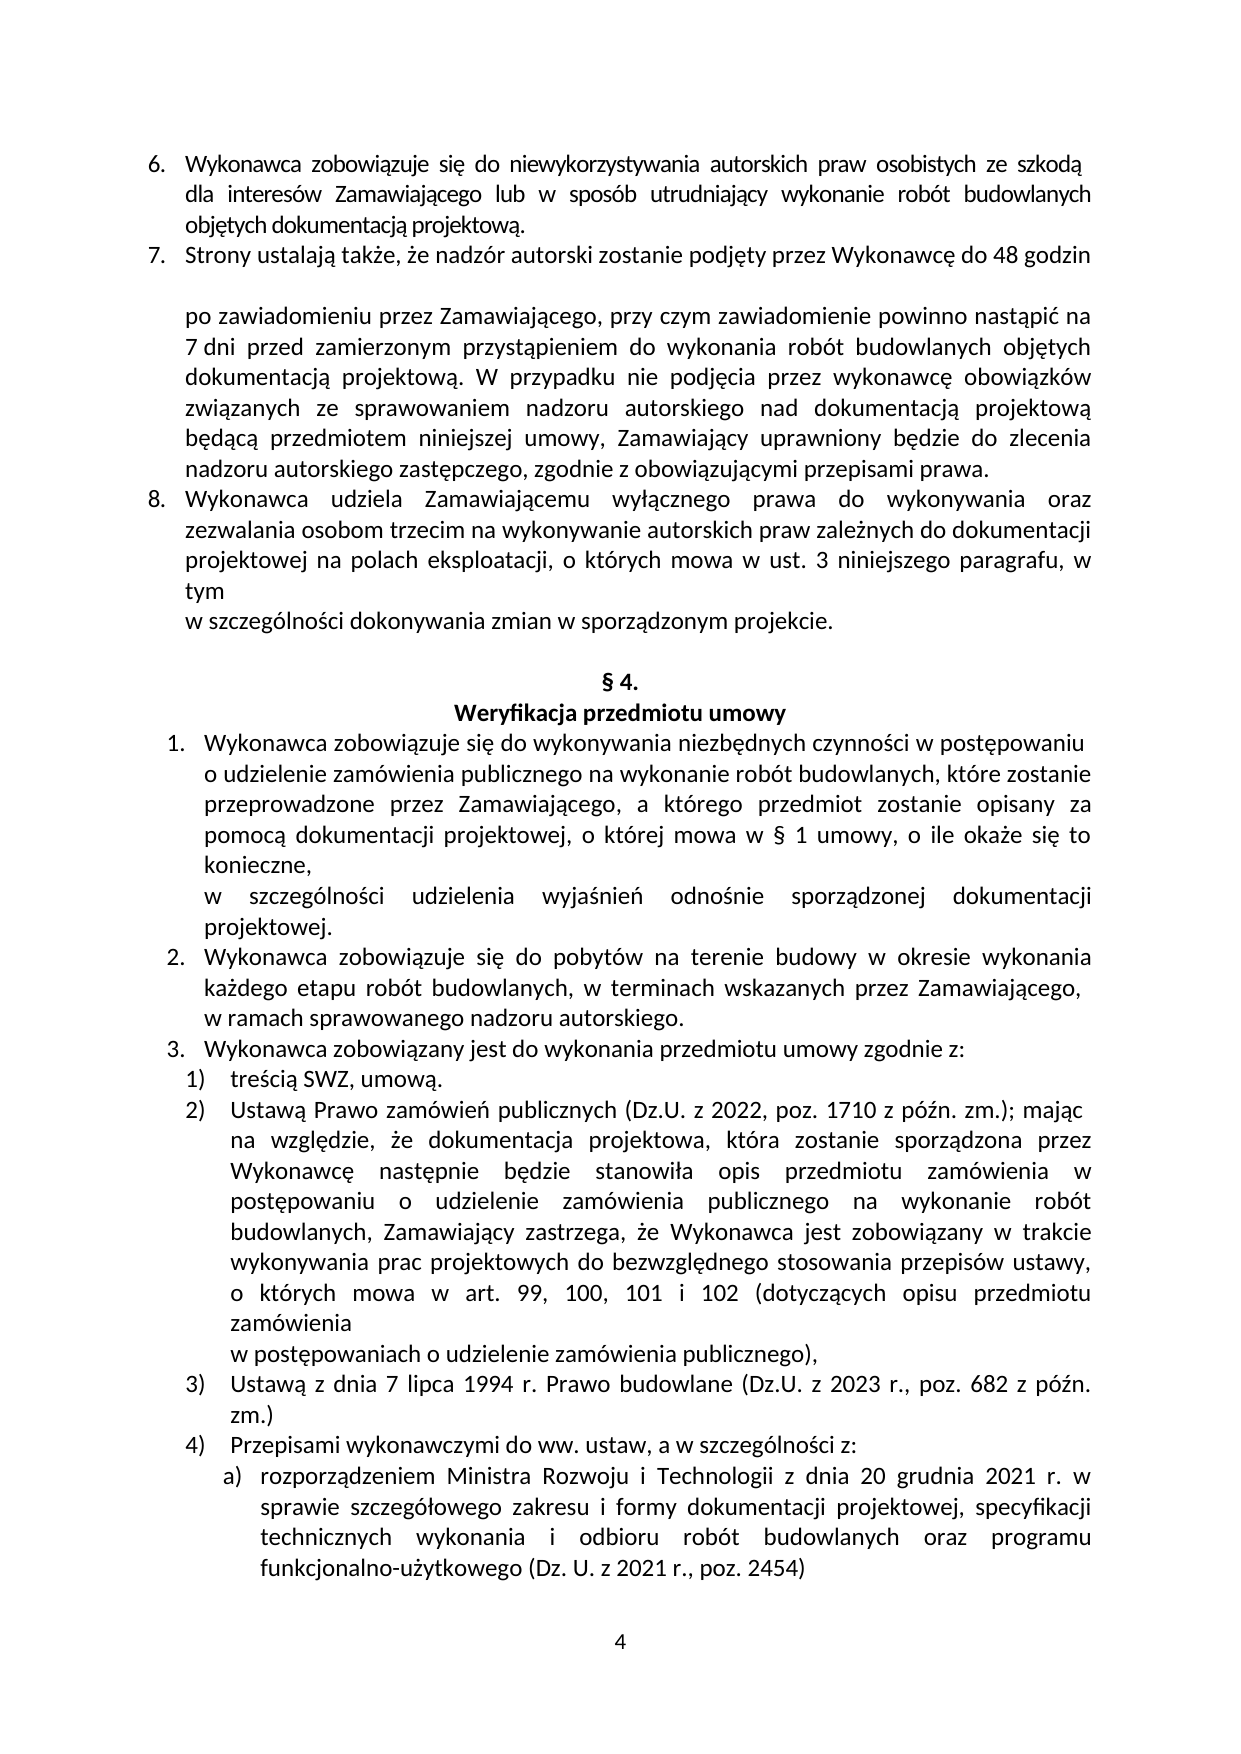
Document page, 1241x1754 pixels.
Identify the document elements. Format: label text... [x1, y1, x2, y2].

text Weryfikacja przedmiotu umowy [148, 697, 1092, 728]
list Wykonawca zobowiązuje się do pobytów na terenie budowy w okresie wykonania każdego etapu robót budowlanych, w terminach wskazanych przez Zamawiającego, w ramach sprawowanego nadzoru autorskiego. [166, 941, 1092, 1033]
text § 4. [148, 667, 1092, 697]
list Przepisami wykonawczymi do ww. ustaw, a w szczególności z: [185, 1429, 1092, 1460]
list Wykonawca zobowiązuje się do wykonywania niezbędnych czynności w postępowaniu o udzielenie zamówienia publicznego na wykonanie robót budowlanych, które zostanie przeprowadzone przez Zamawiającego, a którego przedmiot zostanie opisany za pomocą dokumentacji projektowej, o której mowa w § 1 umowy, o ile okaże się to konieczne, w szczególności udzielenia wyjaśnień odnośnie sporządzonej dokumentacji projektowej. [166, 728, 1092, 941]
list Wykonawca udziela Zamawiającemu wyłącznego prawa do wykonywania oraz zezwalania osobom trzecim na wykonywanie autorskich praw zależnych do dokumentacji projektowej na polach eksploatacji, o których mowa w ust. 3 niniejszego paragrafu, w tym w szczególności dokonywania zmian w sporządzonym projekcie. [148, 483, 1092, 636]
list Strony ustalają także, że nadzór autorski zostanie podjęty przez Wykonawcę do 48 godzin po zawiadomieniu przez Zamawiającego, przy czym zawiadomienie powinno nastąpić na 7 dni przed zamierzonym przystąpieniem do wykonania robót budowlanych objętych dokumentacją projektową. W przypadku nie podjęcia przez wykonawcę obowiązków związanych ze sprawowaniem nadzoru autorskiego nad dokumentacją projektową będącą przedmiotem niniejszej umowy, Zamawiający uprawniony będzie do zlecenia nadzoru autorskiego zastępczego, zgodnie z obowiązującymi przepisami prawa. [148, 239, 1092, 483]
list treścią SWZ, umową. [185, 1063, 1092, 1094]
list Ustawą z dnia 7 lipca 1994 r. Prawo budowlane (Dz.U. z 2023 r., poz. 682 z późn. zm.) [185, 1368, 1092, 1429]
list Ustawą Prawo zamówień publicznych (Dz.U. z 2022, poz. 1710 z późn. zm.); mając na względzie, że dokumentacja projektowa, która zostanie sporządzona przez Wykonawcę następnie będzie stanowiła opis przedmiotu zamówienia w postępowaniu o udzielenie zamówienia publicznego na wykonanie robót budowlanych, Zamawiający zastrzega, że Wykonawca jest zobowiązany w trakcie wykonywania prac projektowych do bezwzględnego stosowania przepisów ustawy, o których mowa w art. 99, 100, 101 i 102 (dotyczących opisu przedmiotu zamówienia w postępowaniach o udzielenie zamówienia publicznego), [185, 1094, 1092, 1368]
list rozporządzeniem Ministra Rozwoju i Technologii z dnia 20 grudnia 2021 r. w sprawie szczegółowego zakresu i formy dokumentacji projektowej, specyfikacji technicznych wykonania i odbioru robót budowlanych oraz programu funkcjonalno-użytkowego (Dz. U. z 2021 r., poz. 2454) [223, 1460, 1092, 1582]
list Wykonawca zobowiązuje się do niewykorzystywania autorskich praw osobistych ze szkodą dla interesów Zamawiającego lub w sposób utrudniający wykonanie robót budowlanych objętych dokumentacją projektową. [148, 148, 1092, 239]
list Wykonawca zobowiązany jest do wykonania przedmiotu umowy zgodnie z: [166, 1033, 1092, 1063]
